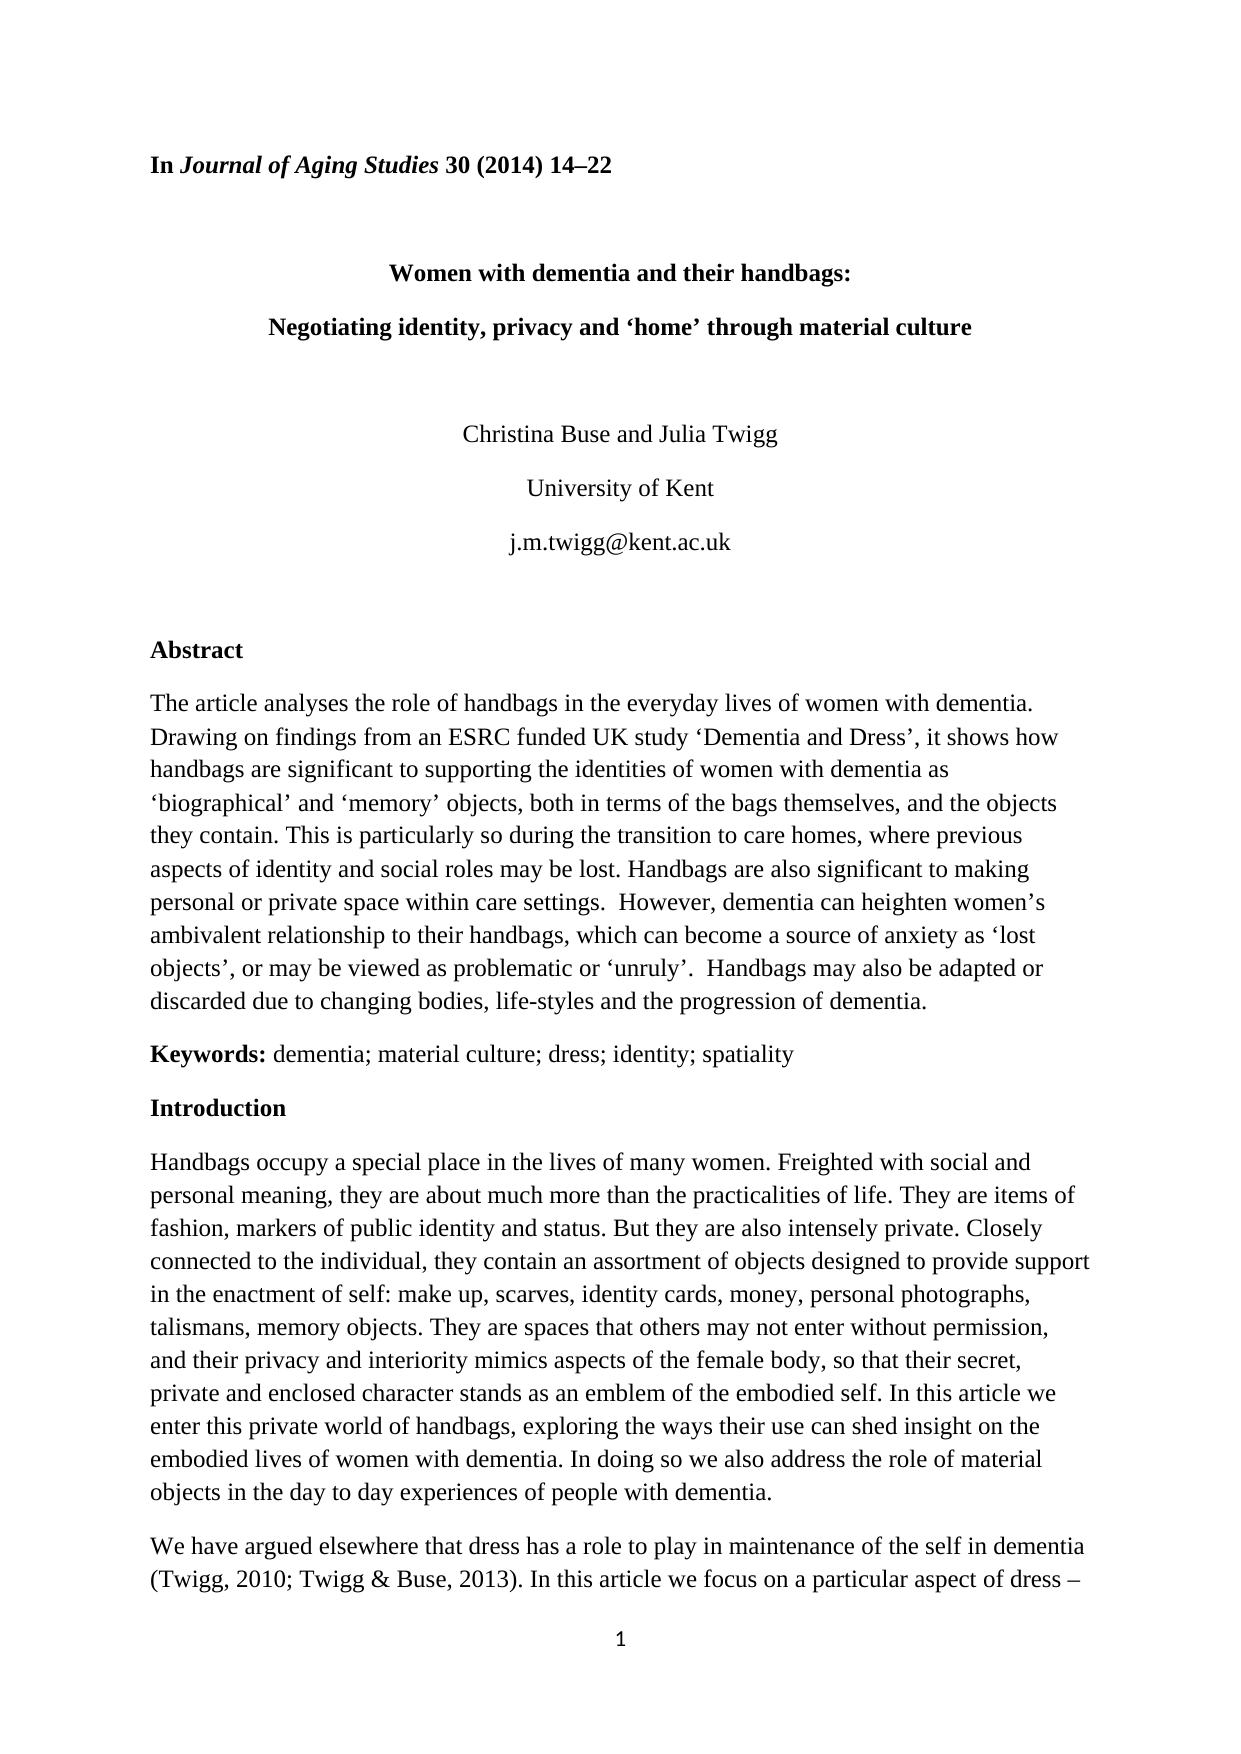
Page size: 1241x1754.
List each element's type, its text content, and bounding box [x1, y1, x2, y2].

text Keywords: dementia; material culture; dress; identity; spatiality [150, 1039, 1090, 1068]
text Negotiating identity, privacy and ‘home’ through material culture [150, 312, 1090, 340]
text Introduction [150, 1093, 1090, 1122]
text Christina Buse and Julia Twigg [150, 419, 1090, 448]
text Handbags occupy a special place in the lives of many women. Freighted with social and personal meaning, they are about much more than the practicalities of life. They are items of fashion, markers of public identity and status. But they are also intensely private. Closely connected to the individual, they contain an assortment of objects designed to provide support in the enactment of self: make up, scarves, identity cards, money, personal photographs, talismans, memory objects. They are spaces that others may not enter without permission, and their privacy and interiority mimics aspects of the female body, so that their secret, private and enclosed character stands as an emblem of the embodied self. In this article we enter this private world of handbags, exploring the ways their use can shed insight on the embodied lives of women with dementia. In doing so we also address the role of material objects in the day to day experiences of people with dementia. [150, 1147, 1090, 1506]
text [150, 1531, 1090, 1593]
text The article analyses the role of handbags in the everyday lives of women with dementia. Drawing on findings from an ESRC funded UK study ‘Dementia and Dress’, it shows how handbags are significant to supporting the identities of women with dementia as ‘biographical’ and ‘memory’ objects, both in terms of the bags themselves, and the objects they contain. This is particularly so during the transition to care homes, where previous aspects of identity and social roles may be lost. Handbags are also significant to making personal or private space within care settings. However, dementia can heighten women’s ambivalent relationship to their handbags, which can become a source of anxiety as ‘lost objects’, or may be viewed as problematic or ‘unruly’. Handbags may also be adapted or discarded due to changing bodies, life-styles and the progression of dementia. [150, 688, 1090, 1014]
text j.m.twigg@kent.ac.uk [150, 527, 1090, 556]
text In Journal of Aging Studies 30 (2014) 14–22 [150, 150, 1090, 179]
text Abstract [150, 635, 1090, 663]
text University of Kent [150, 473, 1090, 502]
text Women with dementia and their handbags: [150, 258, 1090, 286]
